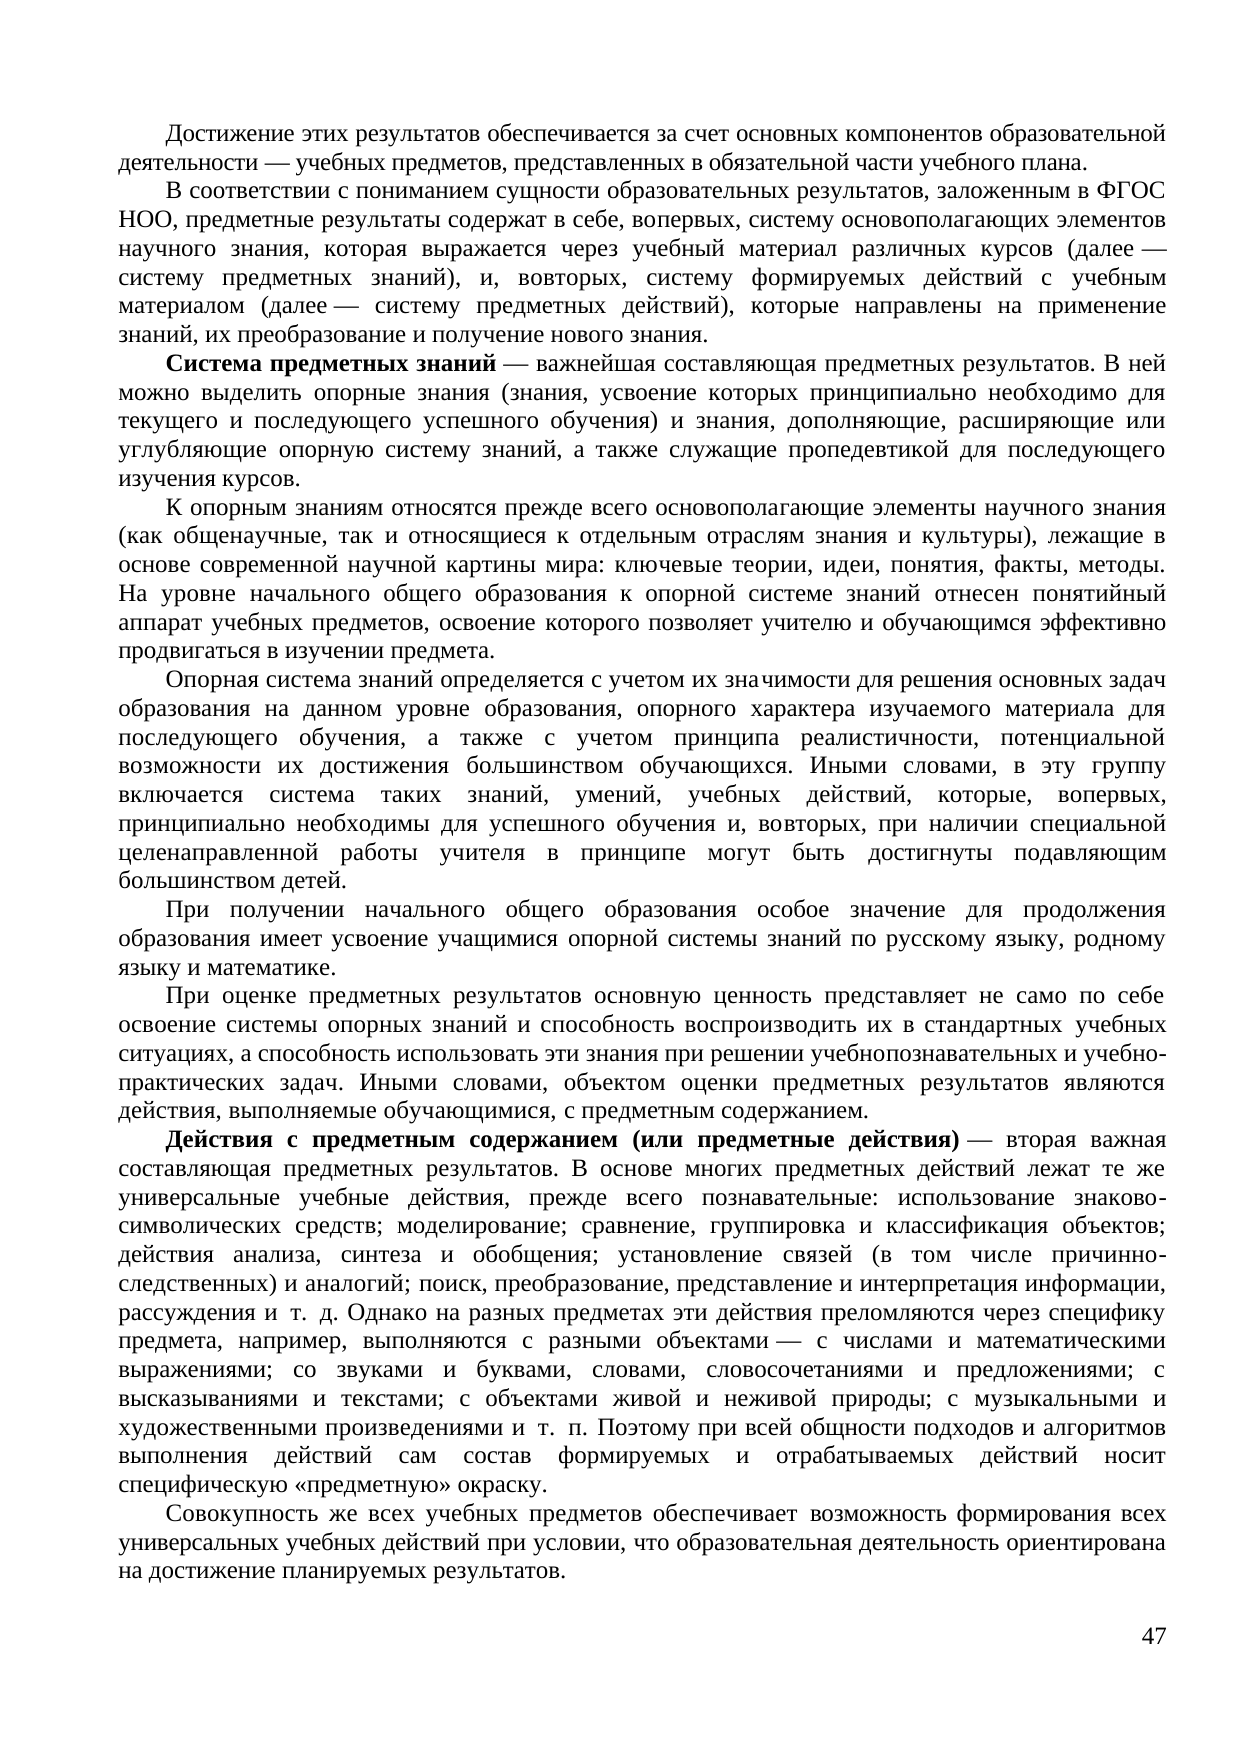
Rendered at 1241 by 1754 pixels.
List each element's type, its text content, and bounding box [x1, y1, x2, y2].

text При получении начального общего образования особое значение для продолжения образования имеет усвоение учащимися опорной системы знаний по русскому языку, родному языку и математике. [118, 894, 1167, 981]
text К опорным знаниям относятся прежде всего основополагающие элементы научного знания (как общенаучные, так и относящиеся к отдельным отраслям знания и культуры), лежащие в основе современной научной картины мира: ключевые теории, идеи, понятия, факты, методы. На уровне начального общего образования к опорной системе знаний отнесен понятийный аппарат учебных предметов, освоение которого позволяет учителю и обучающимся эффективно продвигаться в изучении предмета. [118, 492, 1167, 664]
text Опорная система знаний определяется с учетом их значимости для решения основных задач образования на данном уровне образования, опорного характера изучаемого материала для последующего обучения, а также с учетом принципа реалистичности, потенциальной возможности их достижения большинством обучающихся. Иными словами, в эту группу включается система таких знаний, умений, учебных действий, которые, во­первых, принципиально необходимы для успешного обучения и, во­вторых, при наличии специальной целенаправленной работы учителя в принципе могут быть достигнуты подавляющим большинством детей. [118, 664, 1167, 894]
text Система предметных знаний — важнейшая составляющая предметных результатов. В ней можно выделить опорные знания (знания, усвоение которых принципиально необходимо для текущего и последующего успешного обучения) и знания, дополняющие, расширяющие или углубляющие опорную систему знаний, а также служащие пропедевтикой для последующего изучения курсов. [118, 348, 1167, 492]
text Действия с предметным содержанием (или предметные действия) — вторая важная составляющая предметных результатов. В основе многих предметных действий лежат те же универсальные учебные действия, прежде всего познавательные: использование знаково­символических средств; моделирование; сравнение, группировка и классификация объектов; действия анализа, синтеза и обобщения; установление связей (в том числе причинно­следственных) и аналогий; поиск, преобразование, представление и интерпретация информации, рассуждения и т. д. Однако на разных предметах эти действия преломляются через специфику предмета, например, выполняются с разными объектами — с числами и математическими выражениями; со звуками и буквами, словами, словосочетаниями и предложениями; с высказываниями и текстами; с объектами живой и неживой природы; с музыкальными и художественными произведениями и т. п. Поэтому при всей общности подходов и алгоритмов выполнения действий сам состав формируемых и отрабатываемых действий носит специфическую «предметную» окраску. [118, 1124, 1167, 1498]
text Совокупность же всех учебных предметов обеспечивает возможность формирования всех универсальных учебных действий при условии, что образовательная деятельность ориентирована на достижение планируемых результатов. [118, 1498, 1167, 1584]
text Достижение этих результатов обеспечивается за счет основных компонентов образовательной деятельности — учебных предметов, представленных в обязательной части учебного плана. [118, 118, 1167, 176]
text При оценке предметных результатов основную ценность представляет не само по себе освоение системы опорных знаний и способность воспроизводить их в стандартных учебных ситуациях, а способность использовать эти знания при решении учебно­познавательных и учебно­практических задач. Иными словами, объектом оценки предметных результатов являются действия, выполняемые обучающимися, с предметным содержанием. [118, 981, 1167, 1124]
text В соответствии с пониманием сущности образовательных результатов, заложенным в ФГОС НОО, предметные результаты содержат в себе, во­первых, систему основополагающих элементов научного знания, которая выражается через учебный материал различных курсов (далее — систему предметных знаний), и, во­вторых, систему формируемых действий с учебным материалом (далее — систему предметных действий), которые направлены на применение знаний, их преобразование и получение нового знания. [118, 176, 1167, 348]
